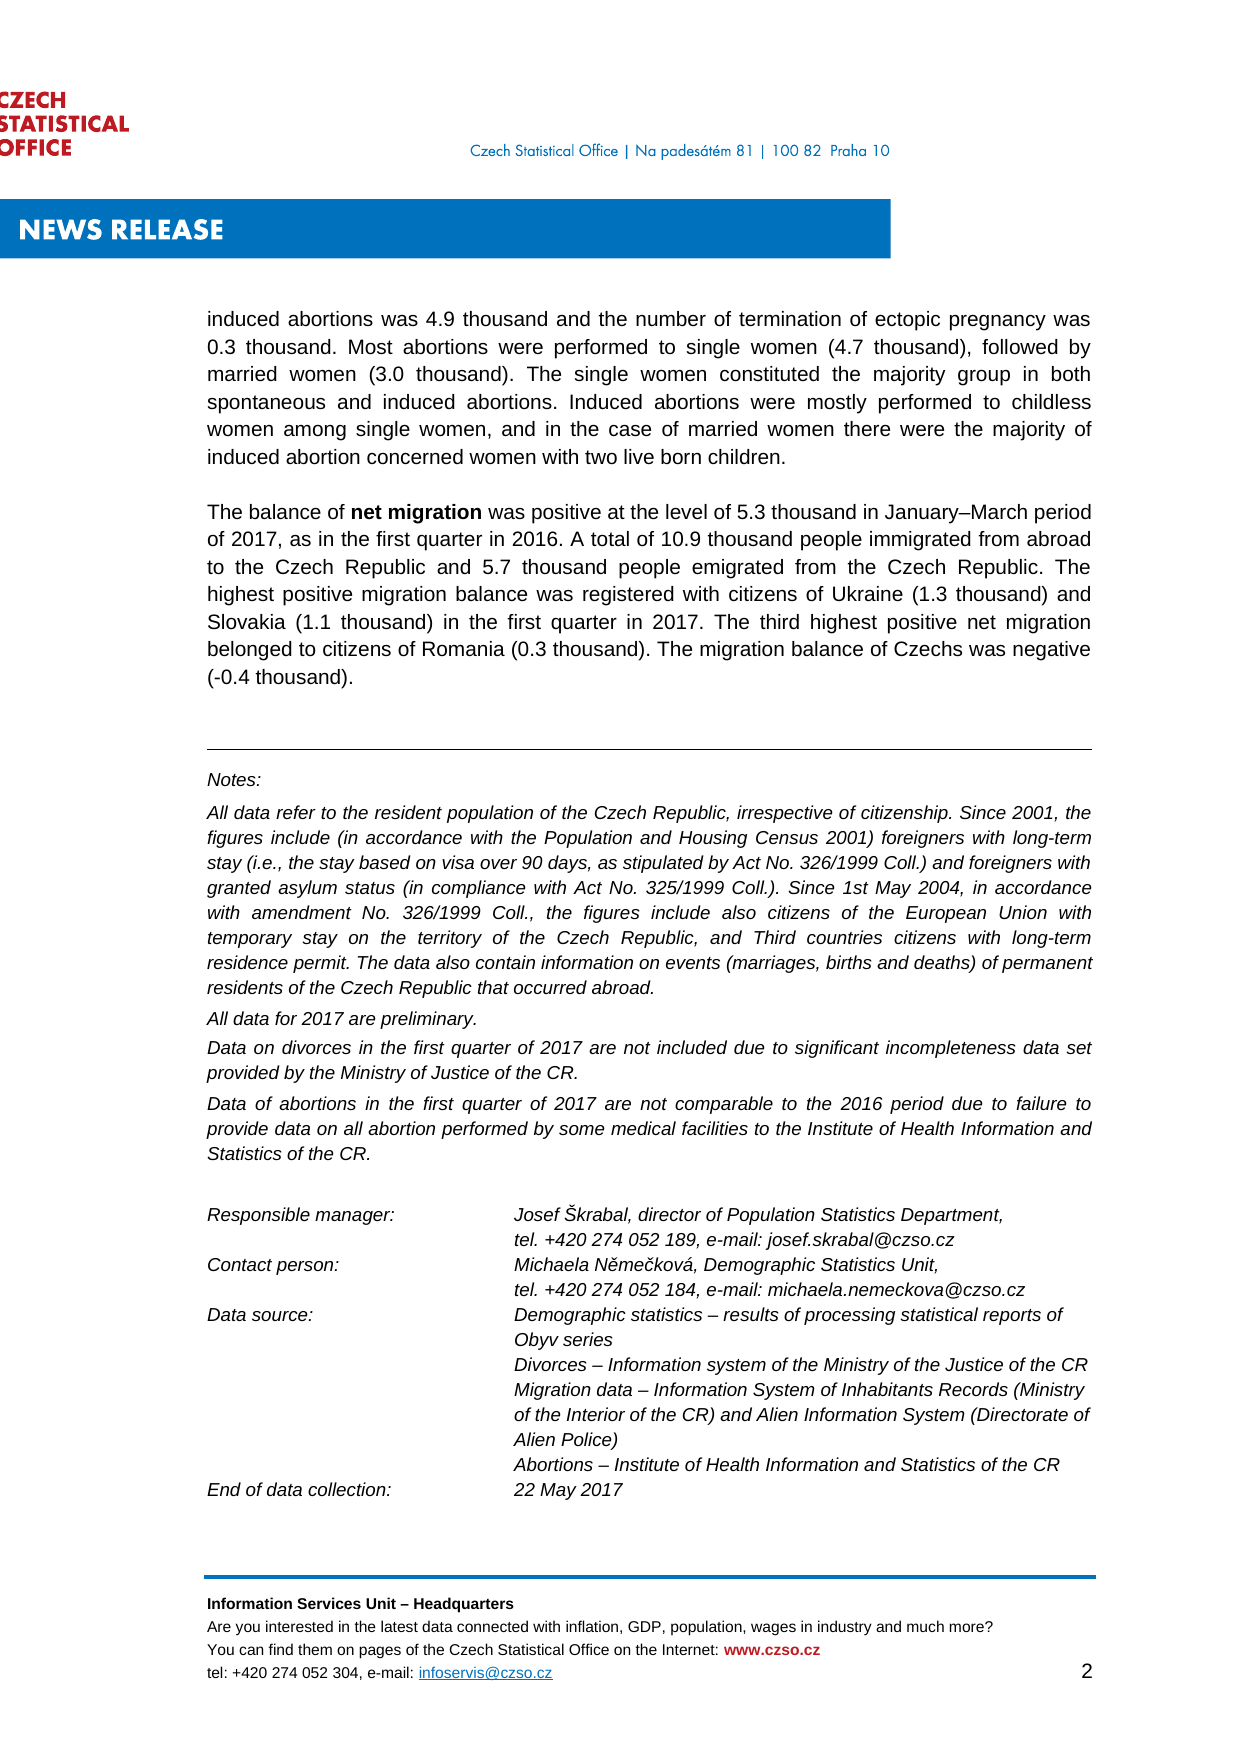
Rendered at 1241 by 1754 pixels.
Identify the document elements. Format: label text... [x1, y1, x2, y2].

text End of data collection: 22 May 2017 [207, 1476, 1092, 1501]
text Abortions – Institute of Health Information and Statistics of the CR [514, 1451, 1092, 1476]
text Migration data – Information System of Inhabitants Records (Ministry of the Interior of the CR) and Alien Information System (Directorate of Alien Police) [514, 1376, 1092, 1451]
text Data of abortions in the first quarter of 2017 are not comparable to the 2016 period due to failure to provide data on all abortion performed by some medical facilities to the Institute of Health Information and Statistics of the CR. [207, 1073, 1092, 1164]
text Responsible manager: Josef Škrabal, director of Population Statistics Department, tel. +420 274 052 189, e-mail: josef.skrabal@czso.cz [207, 1201, 1092, 1251]
text The balance of net migration was positive at the level of 5.3 thousand in January–March period of 2017, as in the first quarter in 2016. A total of 10.9 thousand people immigrated from abroad to the Czech Republic and 5.7 thousand people emigrated from the Czech Republic. The highest positive migration balance was registered with citizens of Ukraine (1.3 thousand) and Slovakia (1.1 thousand) in the first quarter in 2017. The third highest positive net migration belonged to citizens of Romania (0.3 thousand). The migration balance of Czechs was negative (-0.4 thousand). [207, 499, 1092, 688]
text Data on divorces in the first quarter of 2017 are not included due to significant incompleteness data set provided by the Ministry of Justice of the CR. [207, 1017, 1092, 1073]
text All data refer to the resident population of the Czech Republic, irrespective of citizenship. Since 2001, the figures include (in accordance with the Population and Housing Census 2001) foreigners with long-term stay (i.e., the stay based on visa over 90 days, as stipulated by Act No. 326/1999 Coll.) and foreigners with granted asylum status (in compliance with Act No. 325/1999 Coll.). Since 1st May 2004, in accordance with amendment No. 326/1999 Coll., the figures include also citizens of the European Union with temporary stay on the territory of the Czech Republic, and Third countries citizens with long-term residence permit. The data also contain information on events (marriages, births and deaths) of permanent residents of the Czech Republic that occurred abroad. [207, 780, 1092, 986]
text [207, 307, 1092, 468]
text Notes: [207, 750, 1092, 780]
text Data source: Demographic statistics – results of processing statistical reports of Obyv series [207, 1301, 1092, 1351]
text All data for 2017 are preliminary. [207, 986, 1092, 1017]
text Contact person: Michaela Němečková, Demographic Statistics Unit, tel. +420 274 052 184, e-mail: michaela.nemeckova@czso.cz [207, 1251, 1092, 1301]
text Divorces – Information system of the Ministry of the Justice of the CR [207, 1351, 1092, 1376]
